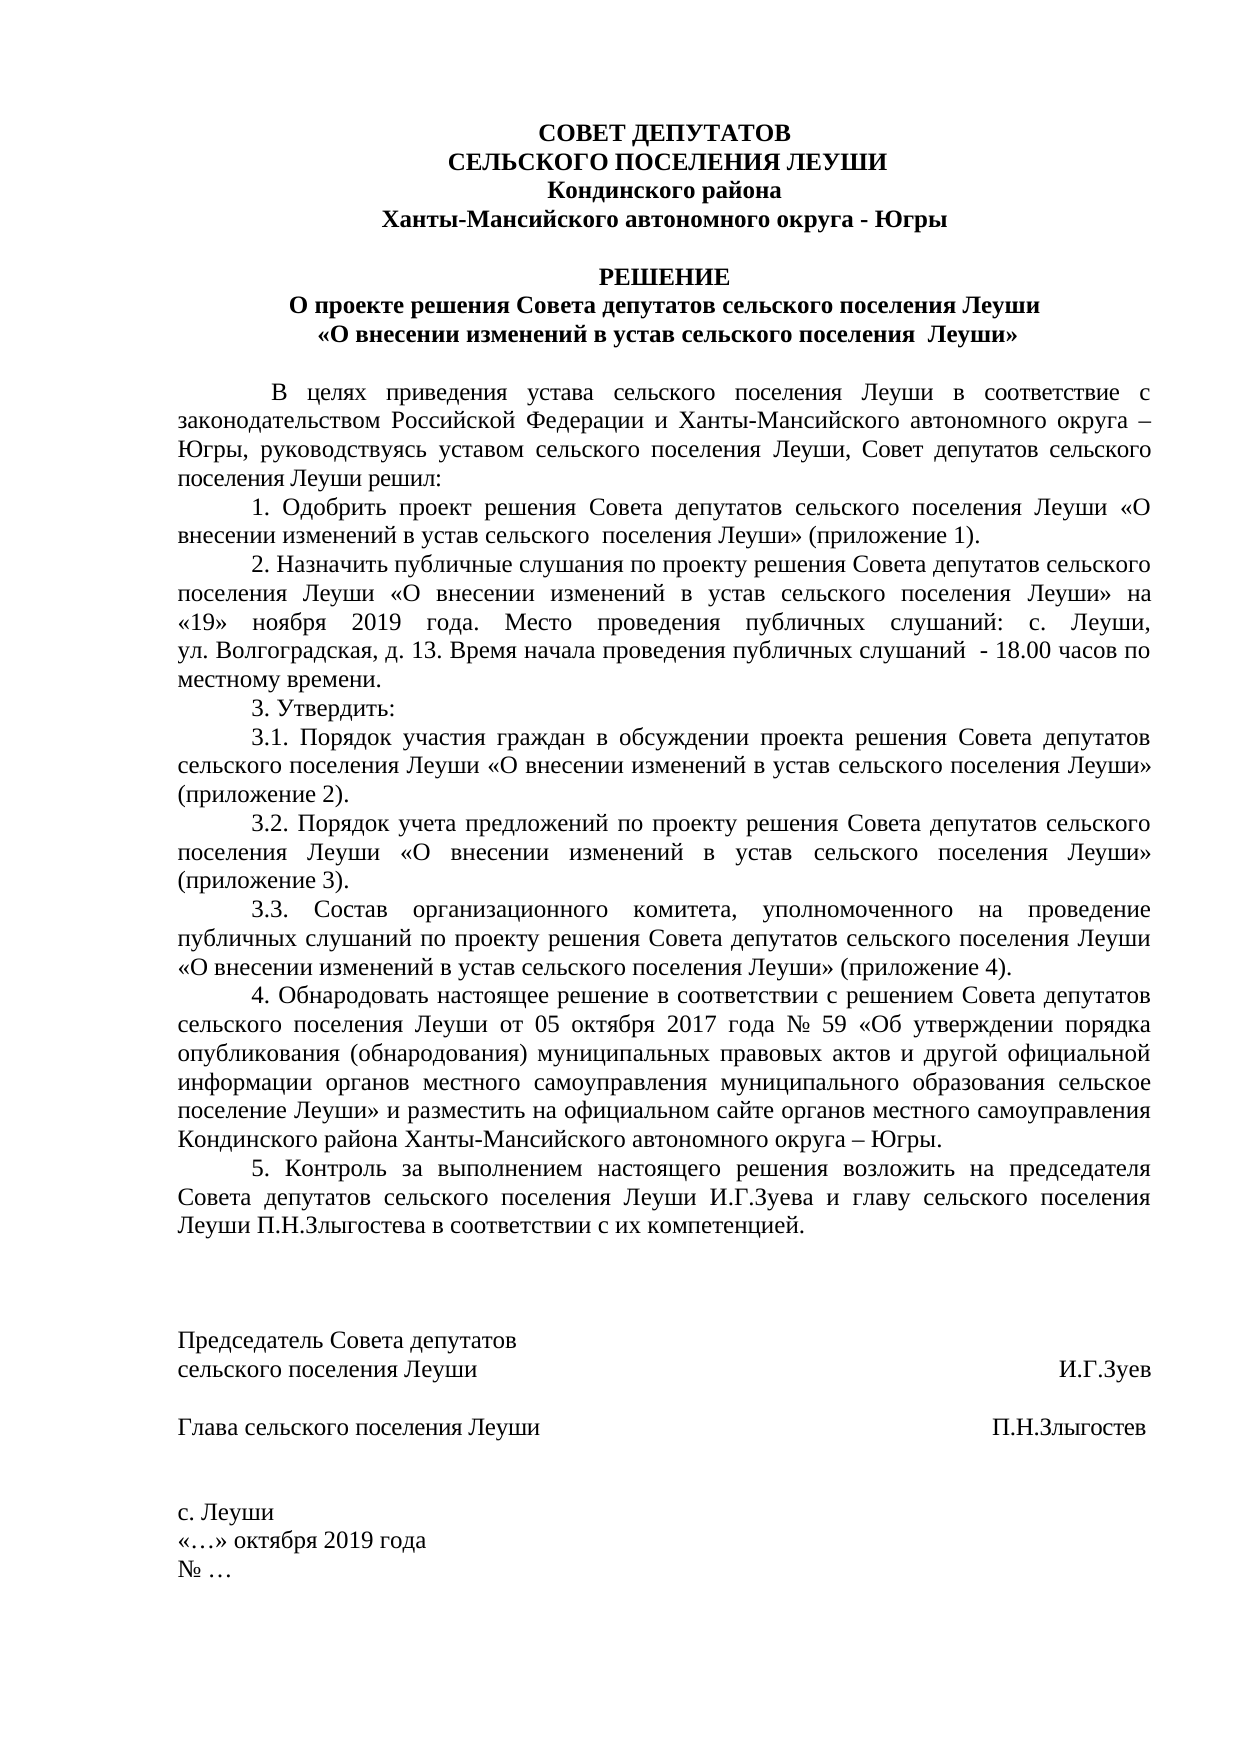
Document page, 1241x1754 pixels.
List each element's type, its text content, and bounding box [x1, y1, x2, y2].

text 3.3. Состав организационного комитета, уполномоченного на проведение публичных слушаний по проекту решения Совета депутатов сельского поселения Леуши «О внесении изменений в устав сельского поселения Леуши» (приложение 4). [177, 894, 1152, 981]
text сельского поселения Леуши И.Г.Зуев [177, 1354, 1152, 1383]
text Глава сельского поселения Леуши П.Н.Злыгостев [177, 1412, 1152, 1441]
text В целях приведения устава сельского поселения Леуши в соответствие с законодательством Российской Федерации и Ханты-Мансийского автономного округа – Югры, руководствуясь уставом сельского поселения Леуши, Совет депутатов сельского поселения Леуши решил: [177, 377, 1152, 492]
text «…» октября 2019 года [177, 1525, 1152, 1554]
text СЕЛЬСКОГО ПОСЕЛЕНИЯ ЛЕУШИ [177, 147, 1152, 176]
text 4. Обнародовать настоящее решение в соответствии с решением Совета депутатов сельского поселения Леуши от 05 октября 2017 года № 59 «Об утверждении порядка опубликования (обнародования) муниципальных правовых актов и другой официальной информации органов местного самоуправления муниципального образования сельское поселение Леуши» и разместить на официальном сайте органов местного самоуправления Кондинского района Ханты-Мансийского автономного округа – Югры. [177, 981, 1152, 1153]
text Кондинского района [177, 176, 1152, 204]
text Ханты-Мансийского автономного округа - Югры [177, 204, 1152, 233]
text 2. Назначить публичные слушания по проекту решения Совета депутатов сельского поселения Леуши «О внесении изменений в устав сельского поселения Леуши» на «19» ноября 2019 года. Место проведения публичных слушаний: с. Леуши, ул. Волгоградская, д. 13. Время начала проведения публичных слушаний - 18.00 часов по местному времени. [177, 549, 1152, 693]
text «О внесении изменений в устав сельского поселения Леуши» [177, 319, 1152, 348]
text РЕШЕНИЕ [177, 262, 1152, 291]
text 3.2. Порядок учета предложений по проекту решения Совета депутатов сельского поселения Леуши «О внесении изменений в устав сельского поселения Леуши» (приложение 3). [177, 808, 1152, 894]
text 1. Одобрить проект решения Совета депутатов сельского поселения Леуши «О внесении изменений в устав сельского поселения Леуши» (приложение 1). [177, 492, 1152, 549]
text О проекте решения Совета депутатов сельского поселения Леуши [177, 291, 1152, 319]
text СОВЕТ ДЕПУТАТОВ [177, 118, 1152, 147]
text с. Леуши [177, 1497, 1152, 1525]
text 3. Утвердить: [177, 693, 1152, 722]
text 5. Контроль за выполнением настоящего решения возложить на председателя Совета депутатов сельского поселения Леуши И.Г.Зуева и главу сельского поселения Леуши П.Н.Злыгостева в соответствии с их компетенцией. [177, 1153, 1152, 1239]
text № … [177, 1554, 1152, 1583]
text 3.1. Порядок участия граждан в обсуждении проекта решения Совета депутатов сельского поселения Леуши «О внесении изменений в устав сельского поселения Леуши» (приложение 2). [177, 722, 1152, 808]
text Председатель Совета депутатов [177, 1326, 1152, 1354]
